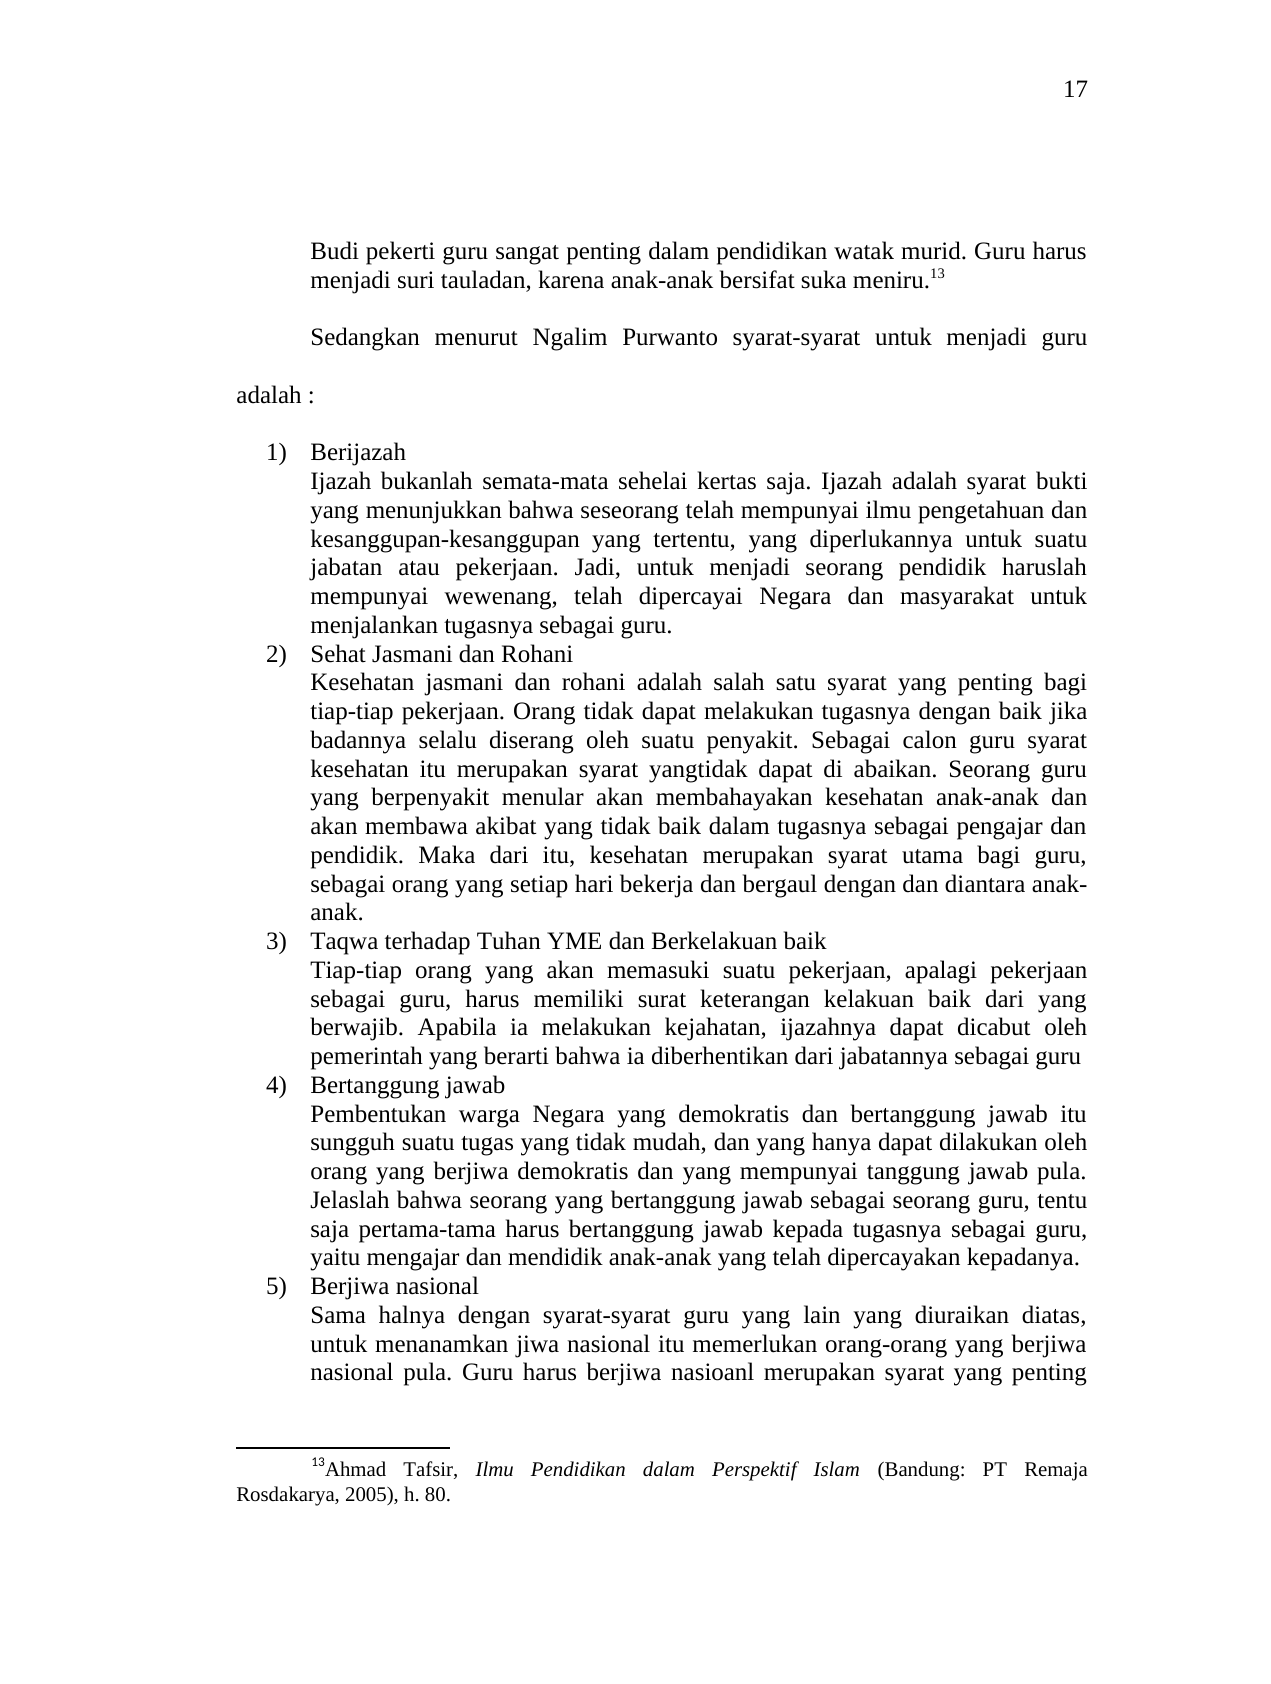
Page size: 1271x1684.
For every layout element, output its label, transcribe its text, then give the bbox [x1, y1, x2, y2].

text Sedangkan menurut Ngalim Purwanto syarat-syarat untuk menjadi guru adalah : [236, 322, 1088, 409]
list Pembentukan warga Negara yang demokratis dan bertanggung jawab itu sungguh suatu tugas yang tidak mudah, dan yang hanya dapat dilakukan oleh orang yang berjiwa demokratis dan yang mempunyai tanggung jawab pula. Jelaslah bahwa seorang yang bertanggung jawab sebagai seorang guru, tentu saja pertama-tama harus bertanggung jawab kepada tugasnya sebagai guru, yaitu mengajar dan mendidik anak-anak yang telah dipercayakan kepadanya. [310, 1099, 1088, 1271]
list Kesehatan jasmani dan rohani adalah salah satu syarat yang penting bagi tiap-tiap pekerjaan. Orang tidak dapat melakukan tugasnya dengan baik jika badannya selalu diserang oleh suatu penyakit. Sebagai calon guru syarat kesehatan itu merupakan syarat yangtidak dapat di abaikan. Seorang guru yang berpenyakit menular akan membahayakan kesehatan anak-anak dan akan membawa akibat yang tidak baik dalam tugasnya sebagai pengajar dan pendidik. Maka dari itu, kesehatan merupakan syarat utama bagi guru, sebagai orang yang setiap hari bekerja dan bergaul dengan dan diantara anak-anak. [310, 667, 1088, 926]
list Bertanggung jawab [266, 1070, 1088, 1099]
list Taqwa terhadap Tuhan YME dan Berkelakuan baik [266, 926, 1088, 955]
list Sehat Jasmani dan Rohani [266, 639, 1088, 667]
list Tiap-tiap orang yang akan memasuki suatu pekerjaan, apalagi pekerjaan sebagai guru, harus memiliki surat keterangan kelakuan baik dari yang berwajib. Apabila ia melakukan kejahatan, ijazahnya dapat dicabut oleh pemerintah yang berarti bahwa ia diberhentikan dari jabatannya sebagai guru [310, 955, 1088, 1070]
list Budi pekerti guru sangat penting dalam pendidikan watak murid. Guru harus menjadi suri tauladan, karena anak-anak bersifat suka meniru. [310, 236, 1088, 294]
list Ijazah bukanlah semata-mata sehelai kertas saja. Ijazah adalah syarat bukti yang menunjukkan bahwa seseorang telah mempunyai ilmu pengetahuan dan kesanggupan-kesanggupan yang tertentu, yang diperlukannya untuk suatu jabatan atau pekerjaan. Jadi, untuk menjadi seorang pendidik haruslah mempunyai wewenang, telah dipercayai Negara dan masyarakat untuk menjalankan tugasnya sebagai guru. [310, 466, 1088, 639]
list Berjiwa nasional [266, 1271, 1088, 1300]
list Berijazah [266, 437, 1088, 466]
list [310, 1300, 1088, 1386]
